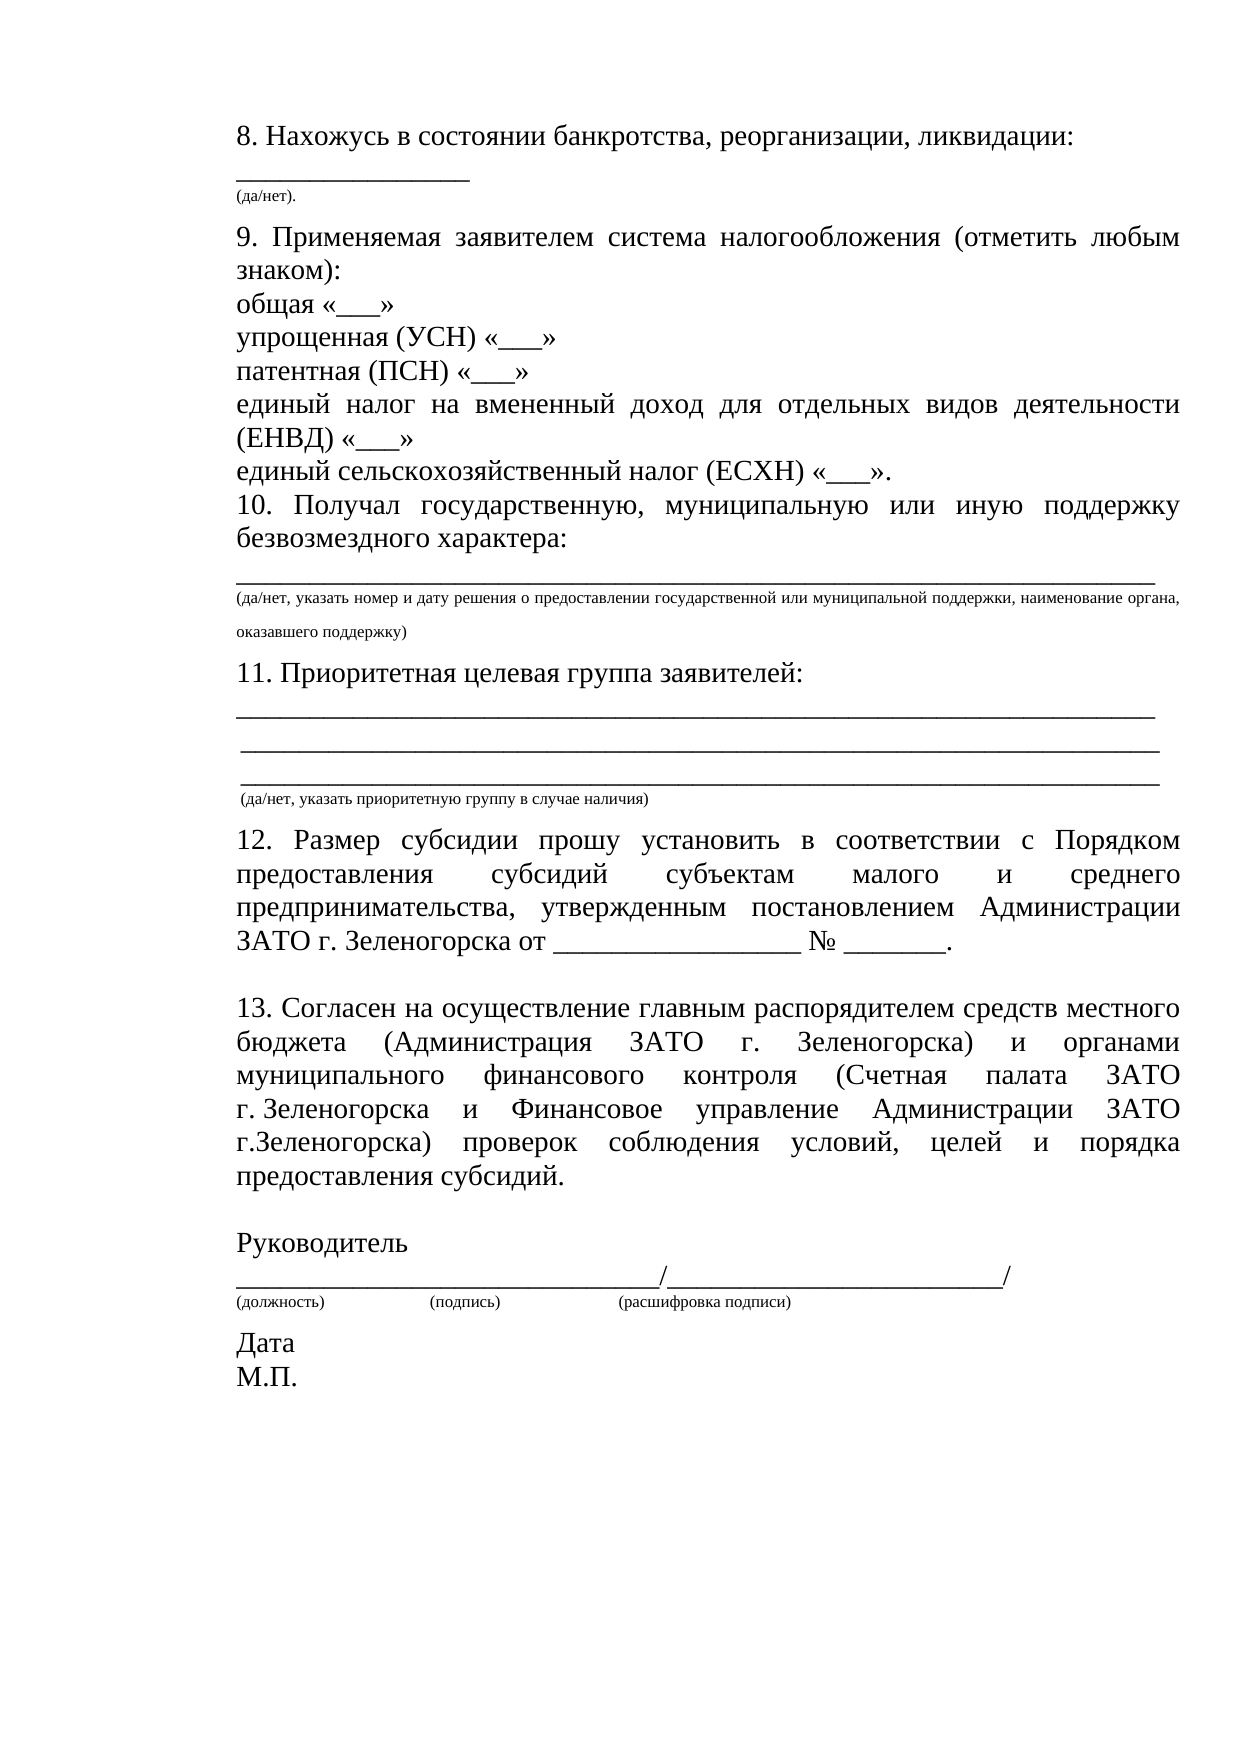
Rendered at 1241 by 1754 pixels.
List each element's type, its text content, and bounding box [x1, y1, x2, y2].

text _______________________________________________________________ [236, 554, 1181, 588]
text патентная (ПСН) «___» [236, 353, 1181, 386]
text ________________ [236, 152, 1181, 185]
text 9. Применяемая заявителем система налогообложения (отметить любым знаком): [236, 219, 1181, 286]
text 13. Согласен на осуществление главным распорядителем средств местного бюджета (Администрация ЗАТО г. Зеленогорска) и органами муниципального финансового контроля (Счетная палата ЗАТО г. Зеленогорска и Финансовое управление Администрации ЗАТО г.Зеленогорска) проверок соблюдения условий, целей и порядка предоставления субсидий. [236, 990, 1181, 1191]
text М.П. [236, 1359, 1181, 1393]
text упрощенная (УСН) «___» [236, 319, 1181, 353]
text общая «___» [236, 286, 1181, 319]
text _______________________________________________________________ [236, 688, 1181, 722]
text 8. Нахожусь в состоянии банкротства, реорганизации, ликвидации: [236, 118, 1181, 152]
text единый сельскохозяйственный налог (ЕСХН) «___». [236, 453, 1181, 487]
text Руководитель _____________________________/_______________________/ [236, 1225, 1181, 1292]
text _______________________________________________________________ [236, 722, 1181, 755]
text единый налог на вмененный доход для отдельных видов деятельности (ЕНВД) «___» [236, 386, 1181, 453]
text 10. Получал государственную, муниципальную или иную поддержку безвозмездного характера: [236, 487, 1181, 554]
text 12. Размер субсидии прошу установить в соответствии с Порядком предоставления субсидий субъектам малого и среднего предпринимательства, утвержденным постановлением Администрации ЗАТО г. Зеленогорска от _________________ № _______. [236, 822, 1181, 957]
text 11. Приоритетная целевая группа заявителей: [236, 655, 1181, 688]
text (должность) (подпись) (расшифровка подписи) [236, 1292, 1181, 1326]
text (да/нет, указать номер и дату решения о предоставлении государственной или муниципальной поддержки, наименование органа, оказавшего поддержку) [236, 588, 1181, 655]
text _______________________________________________________________ [236, 755, 1181, 789]
text (да/нет). [236, 185, 1181, 219]
text Дата [236, 1326, 1181, 1359]
text (да/нет, указать приоритетную группу в случае наличия) [236, 789, 1181, 822]
